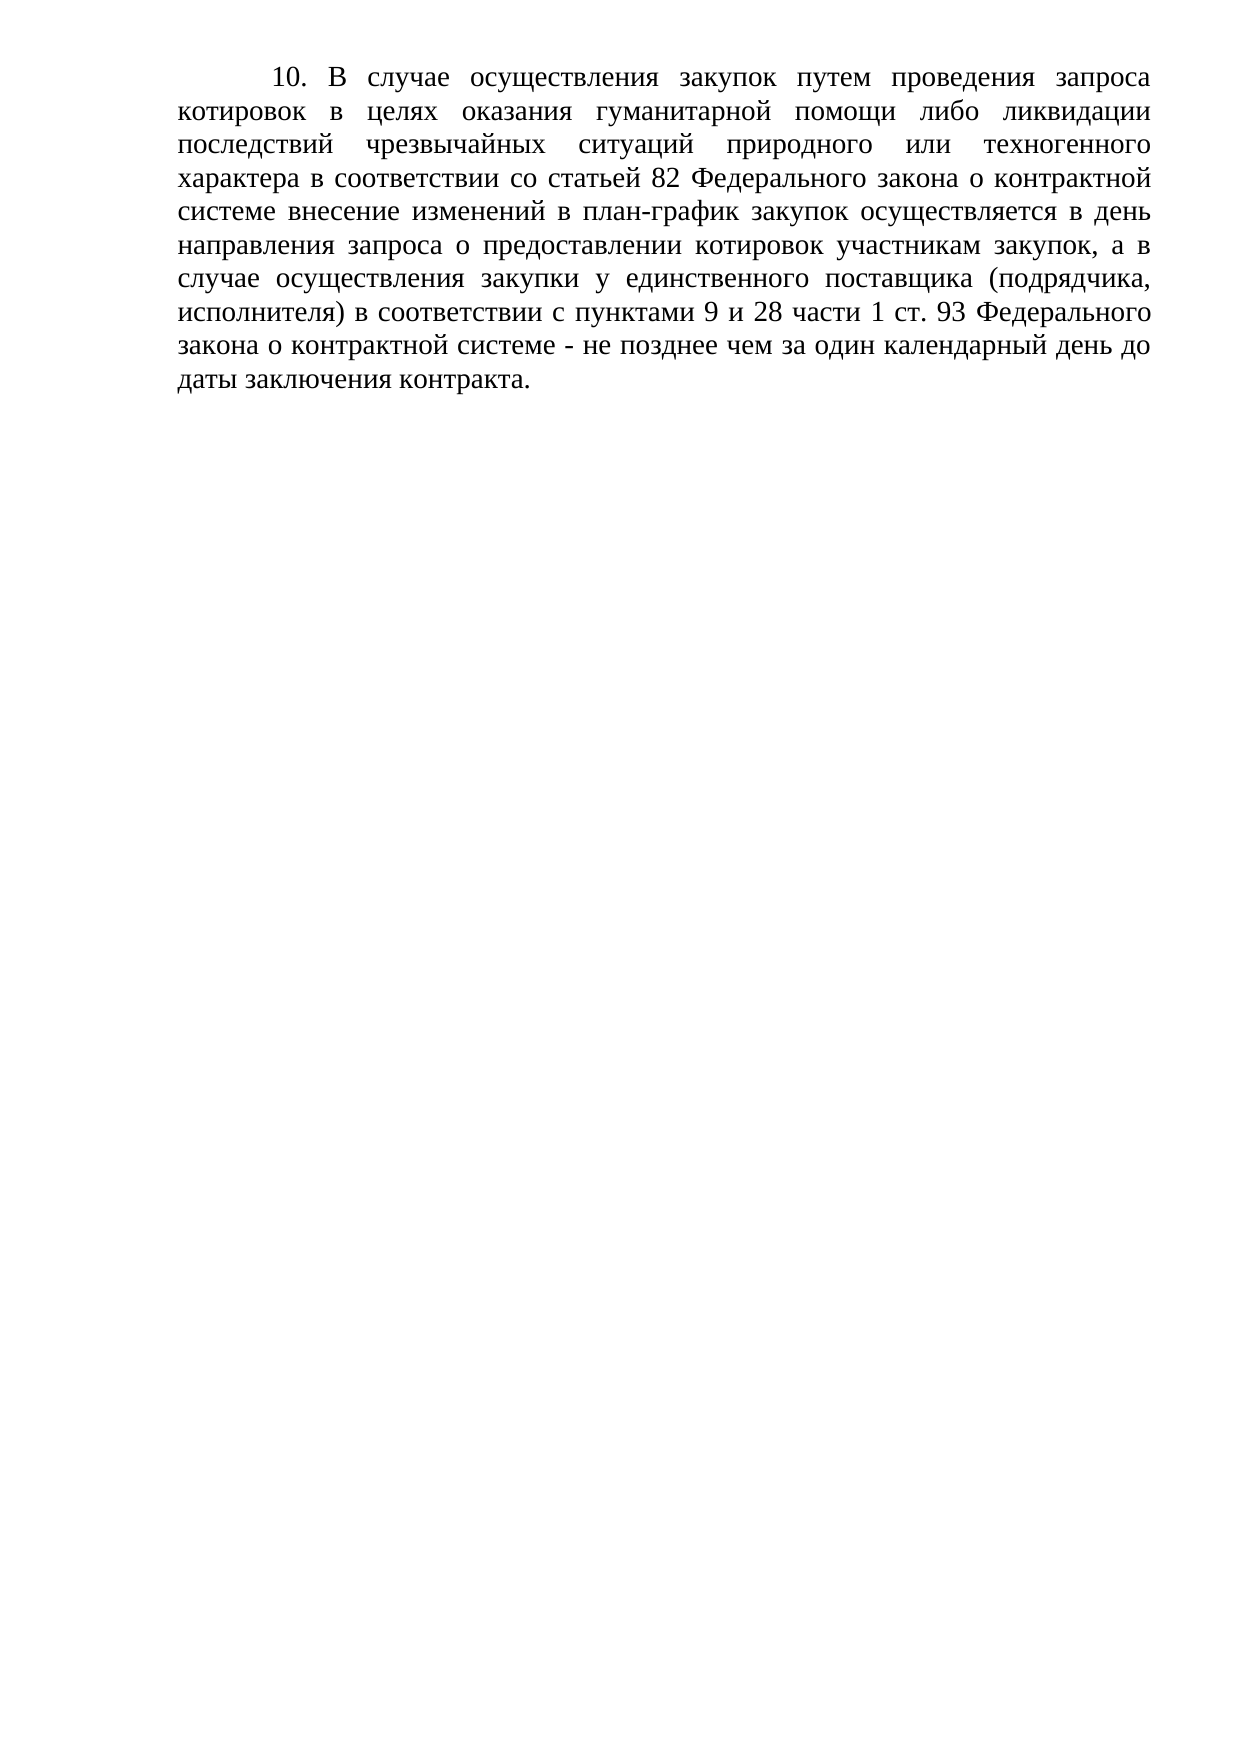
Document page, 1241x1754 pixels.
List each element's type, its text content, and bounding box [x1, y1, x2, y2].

text 10. В случае осуществления закупок путем проведения запроса котировок в целях оказания гуманитарной помощи либо ликвидации последствий чрезвычайных ситуаций природного или техногенного характера в соответствии со статьей 82 Федерального закона о контрактной системе внесение изменений в план-график закупок осуществляется в день направления запроса о предоставлении котировок участникам закупок, а в случае осуществления закупки у единственного поставщика (подрядчика, исполнителя) в соответствии с пунктами 9 и 28 части 1 ст. 93 Федерального закона о контрактной системе - не позднее чем за один календарный день до даты заключения контракта. [177, 59, 1152, 394]
